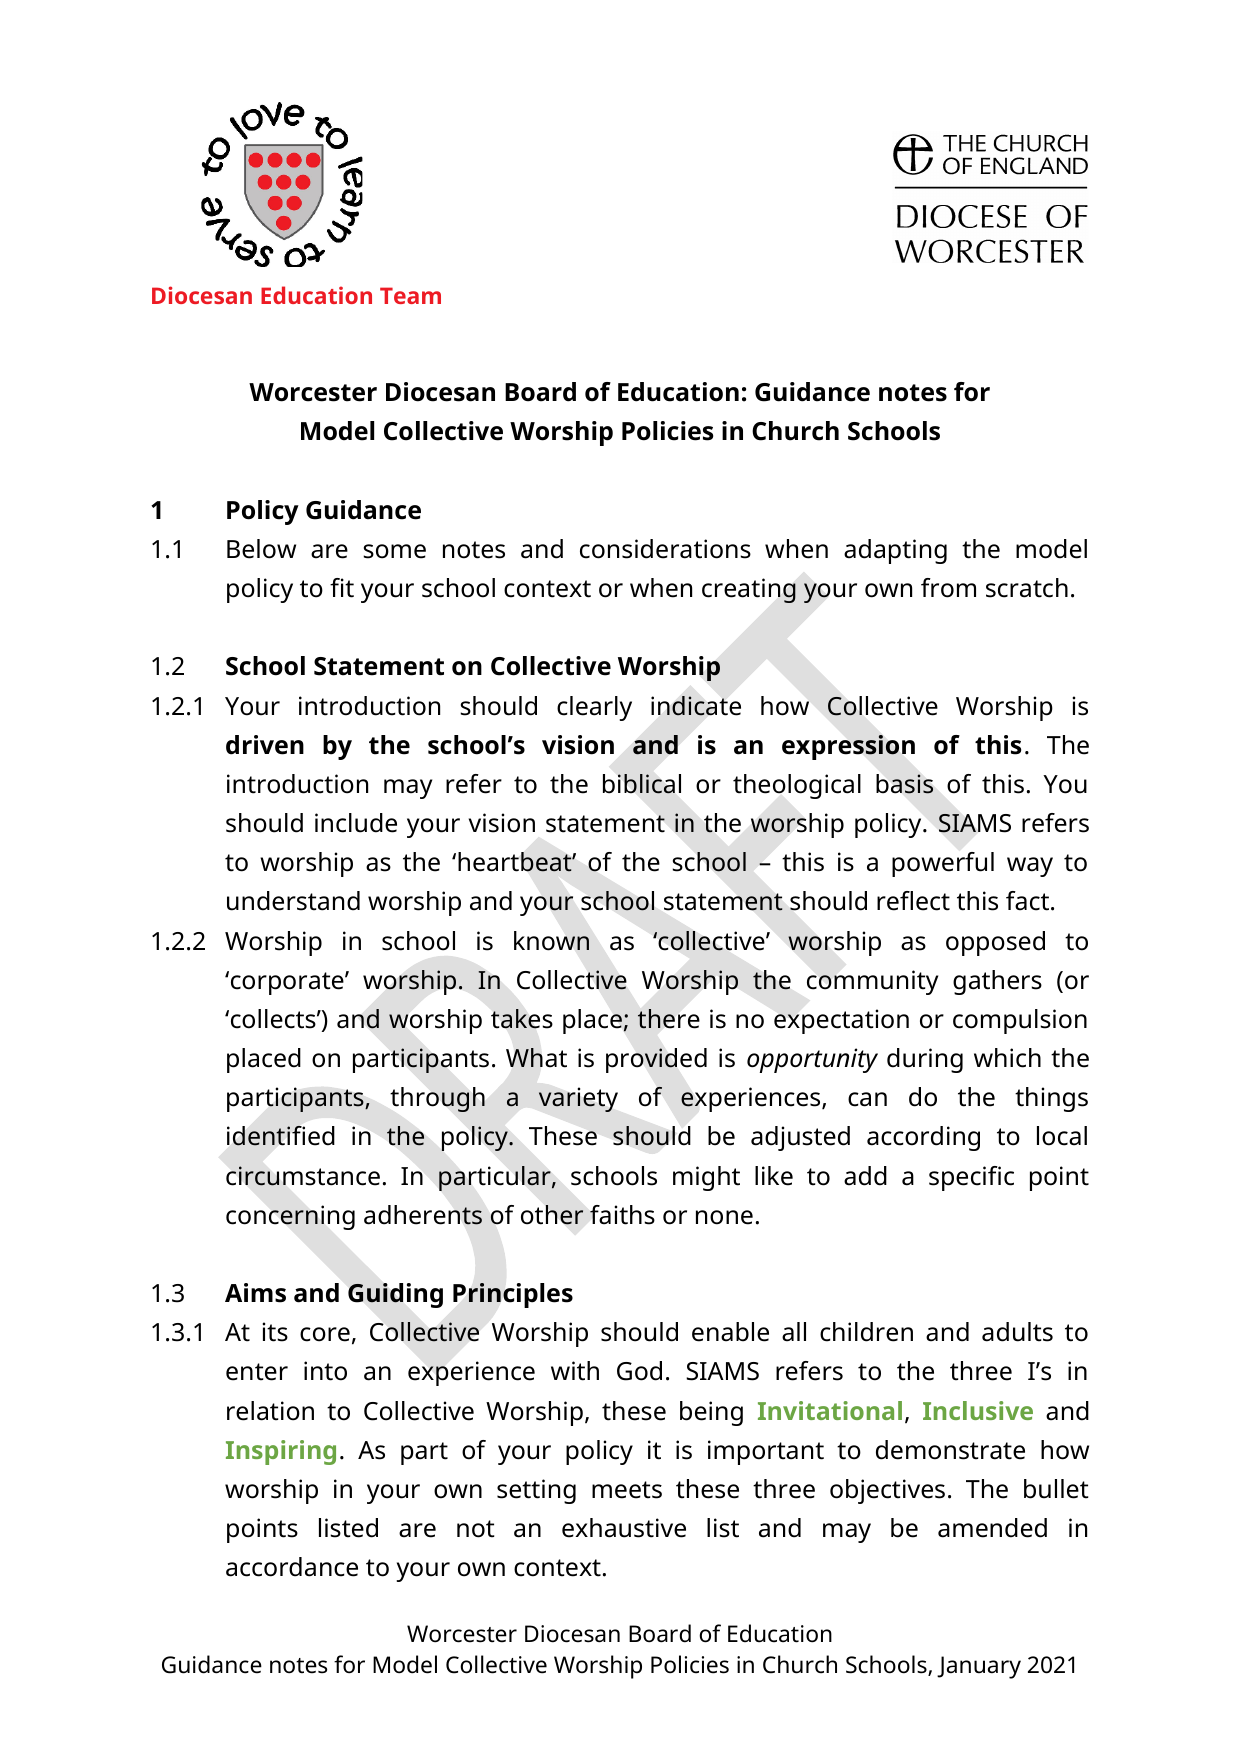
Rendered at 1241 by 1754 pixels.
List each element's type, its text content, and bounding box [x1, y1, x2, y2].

text 1.3 Aims and Guiding Principles [150, 1276, 1090, 1310]
text 1.2.2 Worship in school is known as ‘collective’ worship as opposed to ‘corporate’ worship. In Collective Worship the community gathers (or ‘collects’) and worship takes place; there is no expectation or compulsion placed on participants. What is provided is opportunity during which the participants, through a variety of experiences, can do the things identified in the policy. These should be adjusted according to local circumstance. In particular, schools might like to add a specific point concerning adherents of other faiths or none. [150, 923, 1090, 1231]
list School Statement on Collective Worship [150, 649, 1090, 683]
text 1.2.1 Your introduction should clearly indicate how Collective Worship is driven by the school’s vision and is an expression of this. The introduction may refer to the biblical or theological basis of this. You should include your vision statement in the worship policy. SIAMS refers to worship as the ‘heartbeat’ of the school – this is a powerful way to understand worship and your school statement should reflect this fact. [150, 688, 1090, 918]
list Below are some notes and considerations when adapting the model policy to fit your school context or when creating your own from scratch. [150, 532, 1090, 605]
text 1.3.1 At its core, Collective Worship should enable all children and adults to enter into an experience with God. SIAMS refers to the three I’s in relation to Collective Worship, these being Invitational, Inclusive and Inspiring. As part of your policy it is important to demonstrate how worship in your own setting meets these three objectives. The bullet points listed are not an exhaustive list and may be amended in accordance to your own context. [150, 1315, 1090, 1584]
picture [200, 102, 363, 266]
list Policy Guidance [150, 492, 1090, 526]
text Model Collective Worship Policies in Church Schools [150, 414, 1090, 448]
text Worcester Diocesan Board of Education: Guidance notes for [150, 375, 1090, 409]
